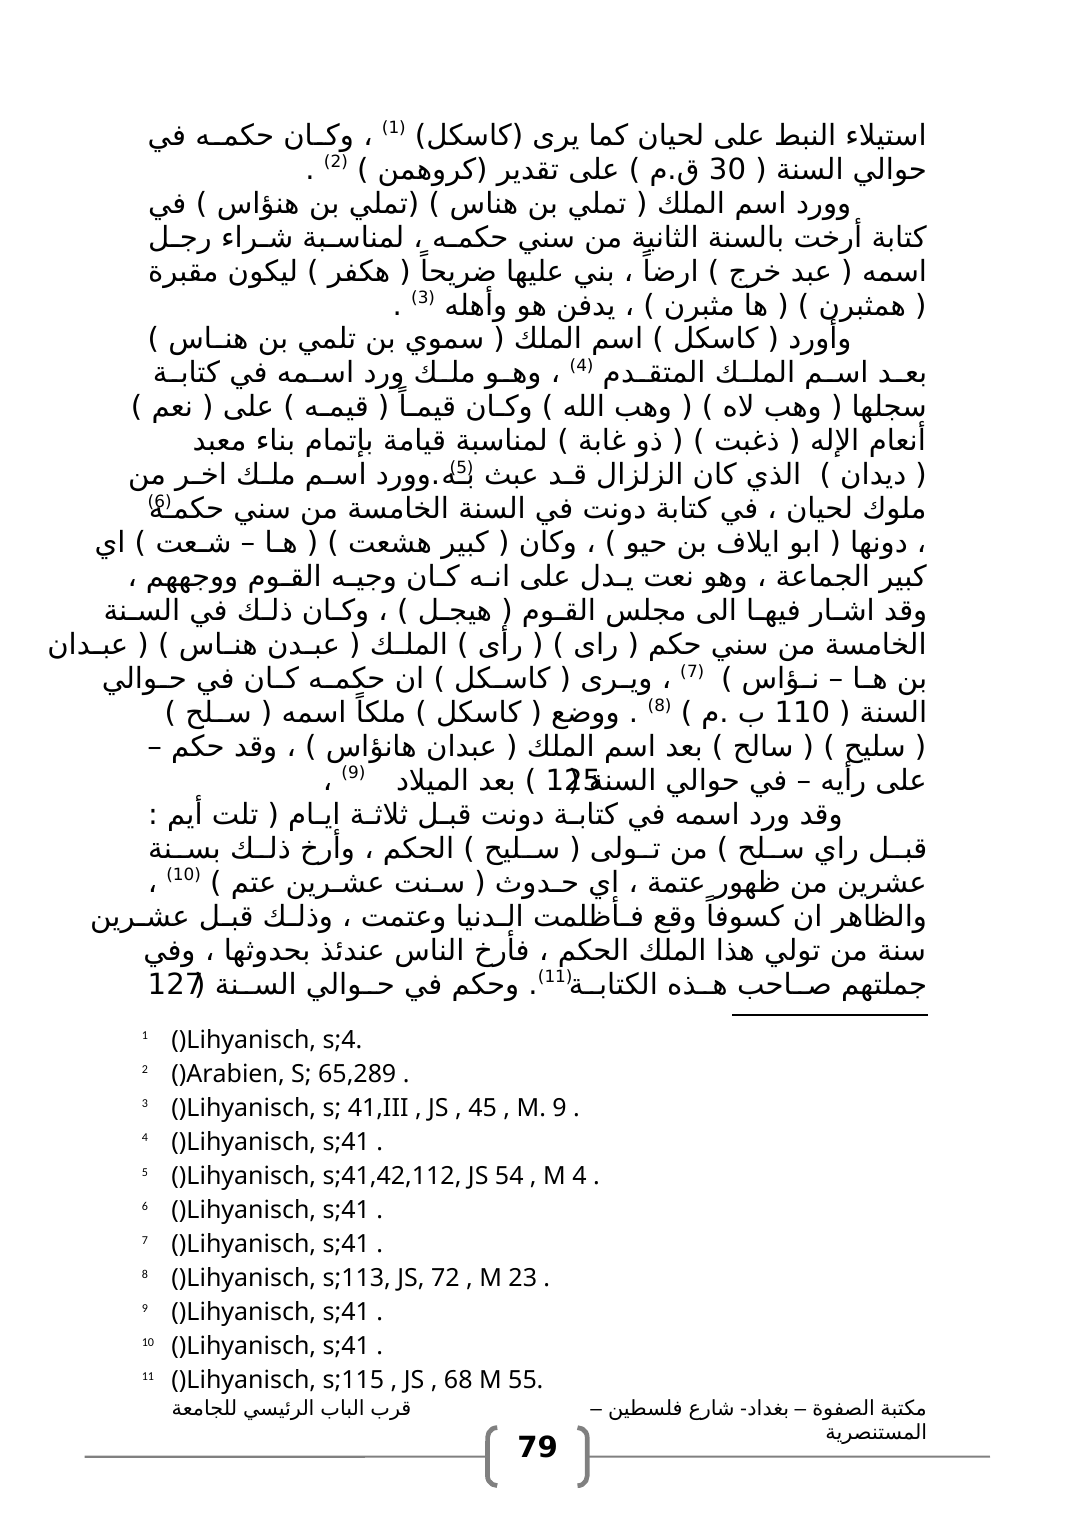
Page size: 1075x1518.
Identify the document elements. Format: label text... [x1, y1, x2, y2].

text وورد اسم الملك ( تملي بن هناس ) (تملي بن هنؤاس ) في كتابة أرخت بالسنة الثانية من سني حكمه ، لمناسبة شراء رجل اسمه ( عبد خرج ) ارضاً ، بني عليها ضريحاً ( هكفر ) ليكون مقبرة ( همثبرن ) ( ها مثبرن ) ، يدفن هو وأهله () . [148, 186, 927, 322]
text وأورد ( كاسكل ) اسم الملك ( سموي بن تلمي بن هناس ) بعد اسم الملك المتقدم () ، وهو ملك ورد اسمه في كتابة سجلها ( وهب لاه ) ( وهب الله ) وكان قيماً ( قيمه ) على ( نعم ) أنعام الإله ( ذغبت ) ( ذو غابة ) لمناسبة قيامة بإتمام بناء معبد ( ديدان ) الذي كان الزلزال قد عبث به () .وورد اسم ملك اخر من ملوك لحيان ، في كتابة دونت في السنة الخامسة من سني حكمه () ، دونها ( ابو ايلاف بن حيو ) ، وكان ( كبير هشعت ) ( ها – شعت ) اي كبير الجماعة ، وهو نعت يدل على انه كان وجيه القوم ووجههم ، وقد اشار فيها الى مجلس القوم ( هيجل ) ، وكان ذلك في السنة الخامسة من سني حكم ( راى ) ( رأى ) الملك ( عبدن هناس ) ( عبدان بن ها – نؤاس ) () ، ويرى ( كاسكل ) ان حكمه كان في حوالي السنة ( 110 ب .م ) () . ووضع ( كاسكل ) ملكاً اسمه ( سلح ) ( سليح ) ( سالح ) بعد اسم الملك ( عبدان هانؤاس ) ، وقد حكم – على رأيه – في حوالي السنة (125 ) بعد الميلاد () ، [148, 322, 927, 797]
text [148, 118, 927, 186]
